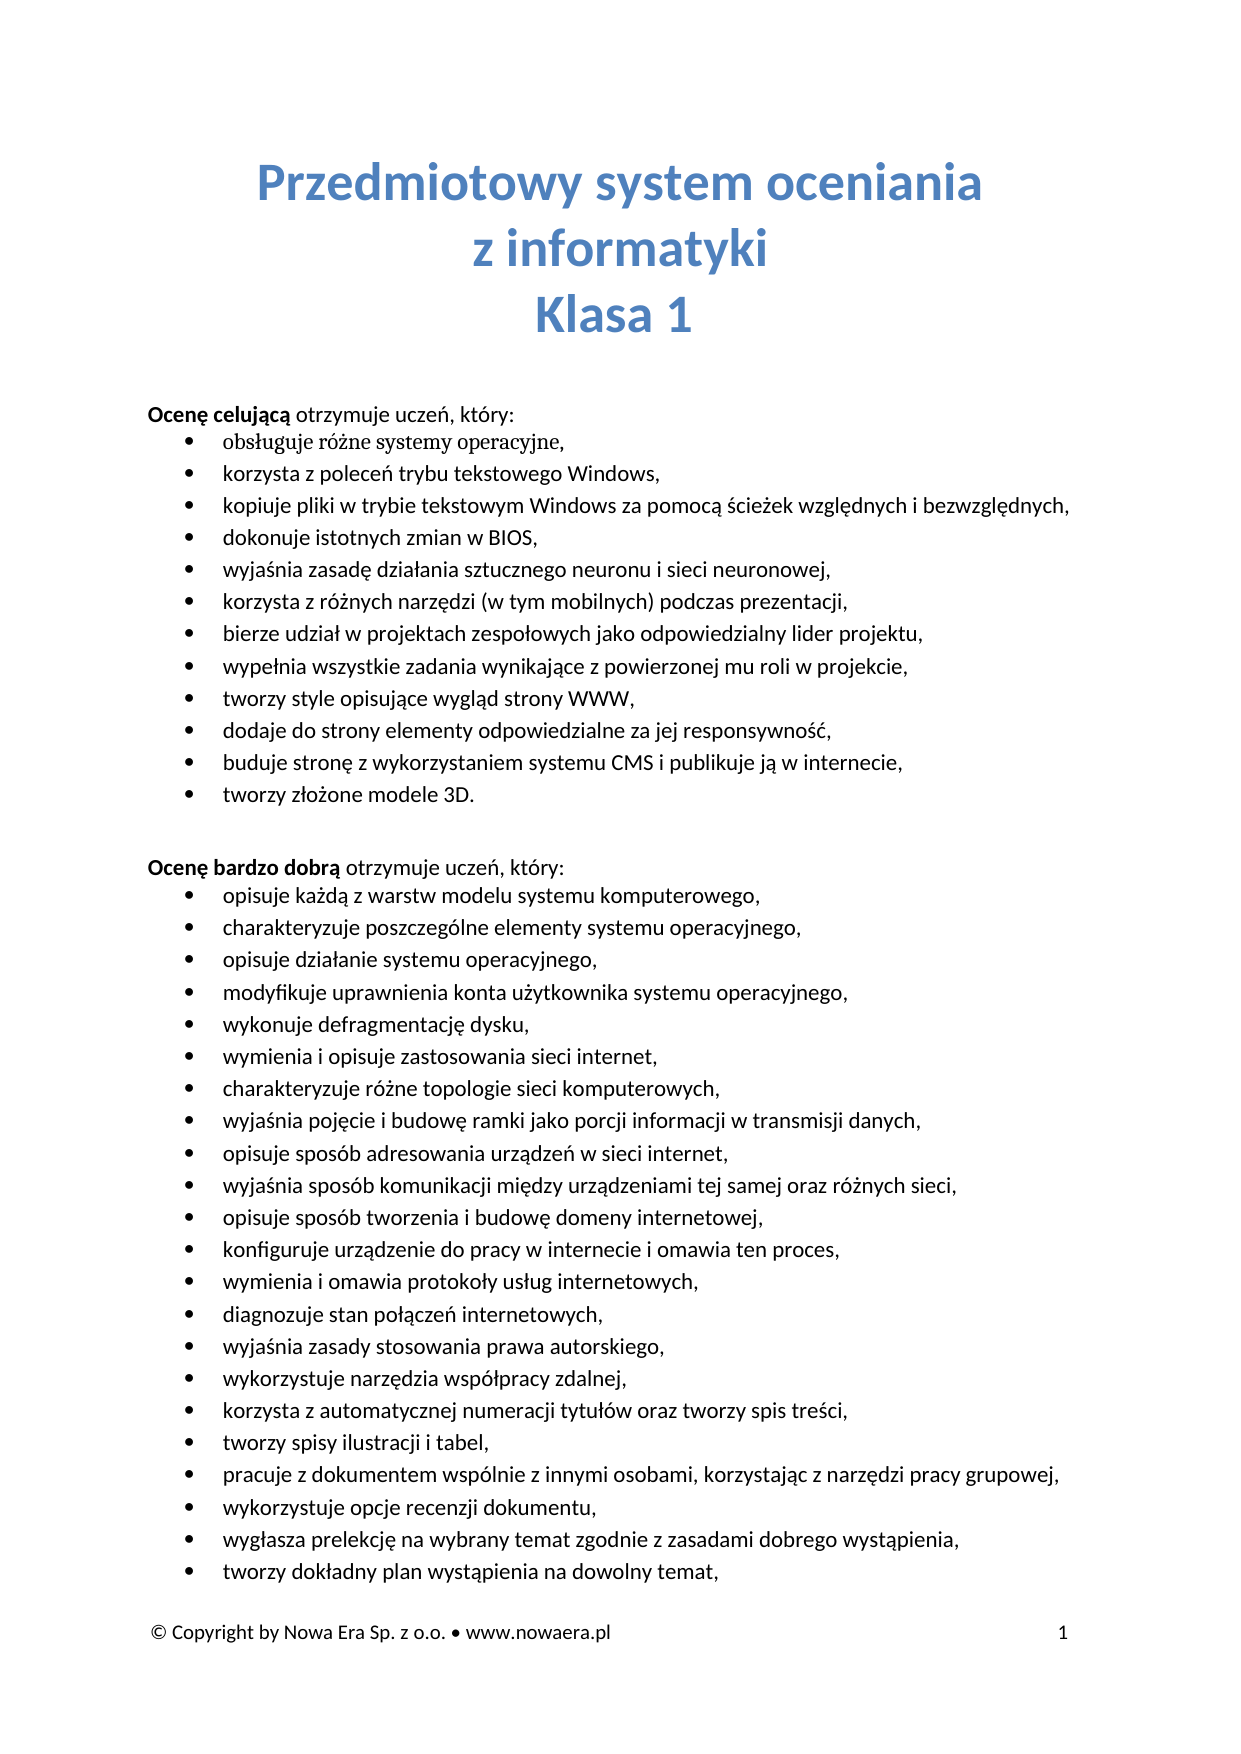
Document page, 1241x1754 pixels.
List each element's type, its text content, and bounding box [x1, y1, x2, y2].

list opisuje każdą z warstw modelu systemu komputerowego, [185, 881, 1093, 909]
list wyjaśnia zasadę działania sztucznego neuronu i sieci neuronowej, [185, 555, 1093, 583]
list korzysta z poleceń trybu tekstowego Windows, [185, 459, 1093, 487]
list wymienia i omawia protokoły usług internetowych, [185, 1267, 1093, 1296]
list korzysta z automatycznej numeracji tytułów oraz tworzy spis treści, [185, 1396, 1093, 1424]
list buduje stronę z wykorzystaniem systemu CMS i publikuje ją w internecie, [185, 748, 1093, 776]
list wyjaśnia sposób komunikacji między urządzeniami tej samej oraz różnych sieci, [185, 1171, 1093, 1199]
list tworzy style opisujące wygląd strony WWW, [185, 684, 1093, 712]
list diagnozuje stan połączeń internetowych, [185, 1300, 1093, 1328]
list wykorzystuje opcje recenzji dokumentu, [185, 1493, 1093, 1521]
list dokonuje istotnych zmian w BIOS, [185, 523, 1093, 551]
list korzysta z różnych narzędzi (w tym mobilnych) podczas prezentacji, [185, 587, 1093, 615]
text Przedmiotowy system oceniania [148, 148, 1093, 214]
list charakteryzuje różne topologie sieci komputerowych, [185, 1074, 1093, 1102]
list wymienia i opisuje zastosowania sieci internet, [185, 1042, 1093, 1070]
list tworzy złożone modele 3D. [185, 781, 1093, 808]
list opisuje działanie systemu operacyjnego, [185, 946, 1093, 974]
text z informatyki [148, 214, 1093, 280]
list konfiguruje urządzenie do pracy w internecie i omawia ten proces, [185, 1235, 1093, 1263]
list wykonuje defragmentację dysku, [185, 1010, 1093, 1038]
list wypełnia wszystkie zadania wynikające z powierzonej mu roli w projekcie, [185, 652, 1093, 680]
list wygłasza prelekcję na wybrany temat zgodnie z zasadami dobrego wystąpienia, [185, 1525, 1093, 1553]
text Klasa 1 [148, 280, 1093, 372]
list tworzy dokładny plan wystąpienia na dowolny temat, [185, 1557, 1093, 1585]
list obsługuje różne systemy operacyjne, [185, 428, 1093, 455]
list opisuje sposób tworzenia i budowę domeny internetowej, [185, 1203, 1093, 1231]
list pracuje z dokumentem wspólnie z innymi osobami, korzystając z narzędzi pracy grupowej, [185, 1461, 1093, 1489]
list modyfikuje uprawnienia konta użytkownika systemu operacyjnego, [185, 978, 1093, 1006]
list charakteryzuje poszczególne elementy systemu operacyjnego, [185, 913, 1093, 941]
text Ocenę celującą otrzymuje uczeń, który: [148, 400, 1093, 428]
list dodaje do strony elementy odpowiedzialne za jej responsywność, [185, 716, 1093, 744]
list wyjaśnia zasady stosowania prawa autorskiego, [185, 1332, 1093, 1360]
list opisuje sposób adresowania urządzeń w sieci internet, [185, 1139, 1093, 1167]
list wyjaśnia pojęcie i budowę ramki jako porcji informacji w transmisji danych, [185, 1107, 1093, 1134]
list tworzy spisy ilustracji i tabel, [185, 1428, 1093, 1456]
list wykorzystuje narzędzia współpracy zdalnej, [185, 1364, 1093, 1392]
list bierze udział w projektach zespołowych jako odpowiedzialny lider projektu, [185, 619, 1093, 648]
list kopiuje pliki w trybie tekstowym Windows za pomocą ścieżek względnych i bezwzględnych, [185, 491, 1093, 519]
text Ocenę bardzo dobrą otrzymuje uczeń, który: [148, 853, 1093, 881]
